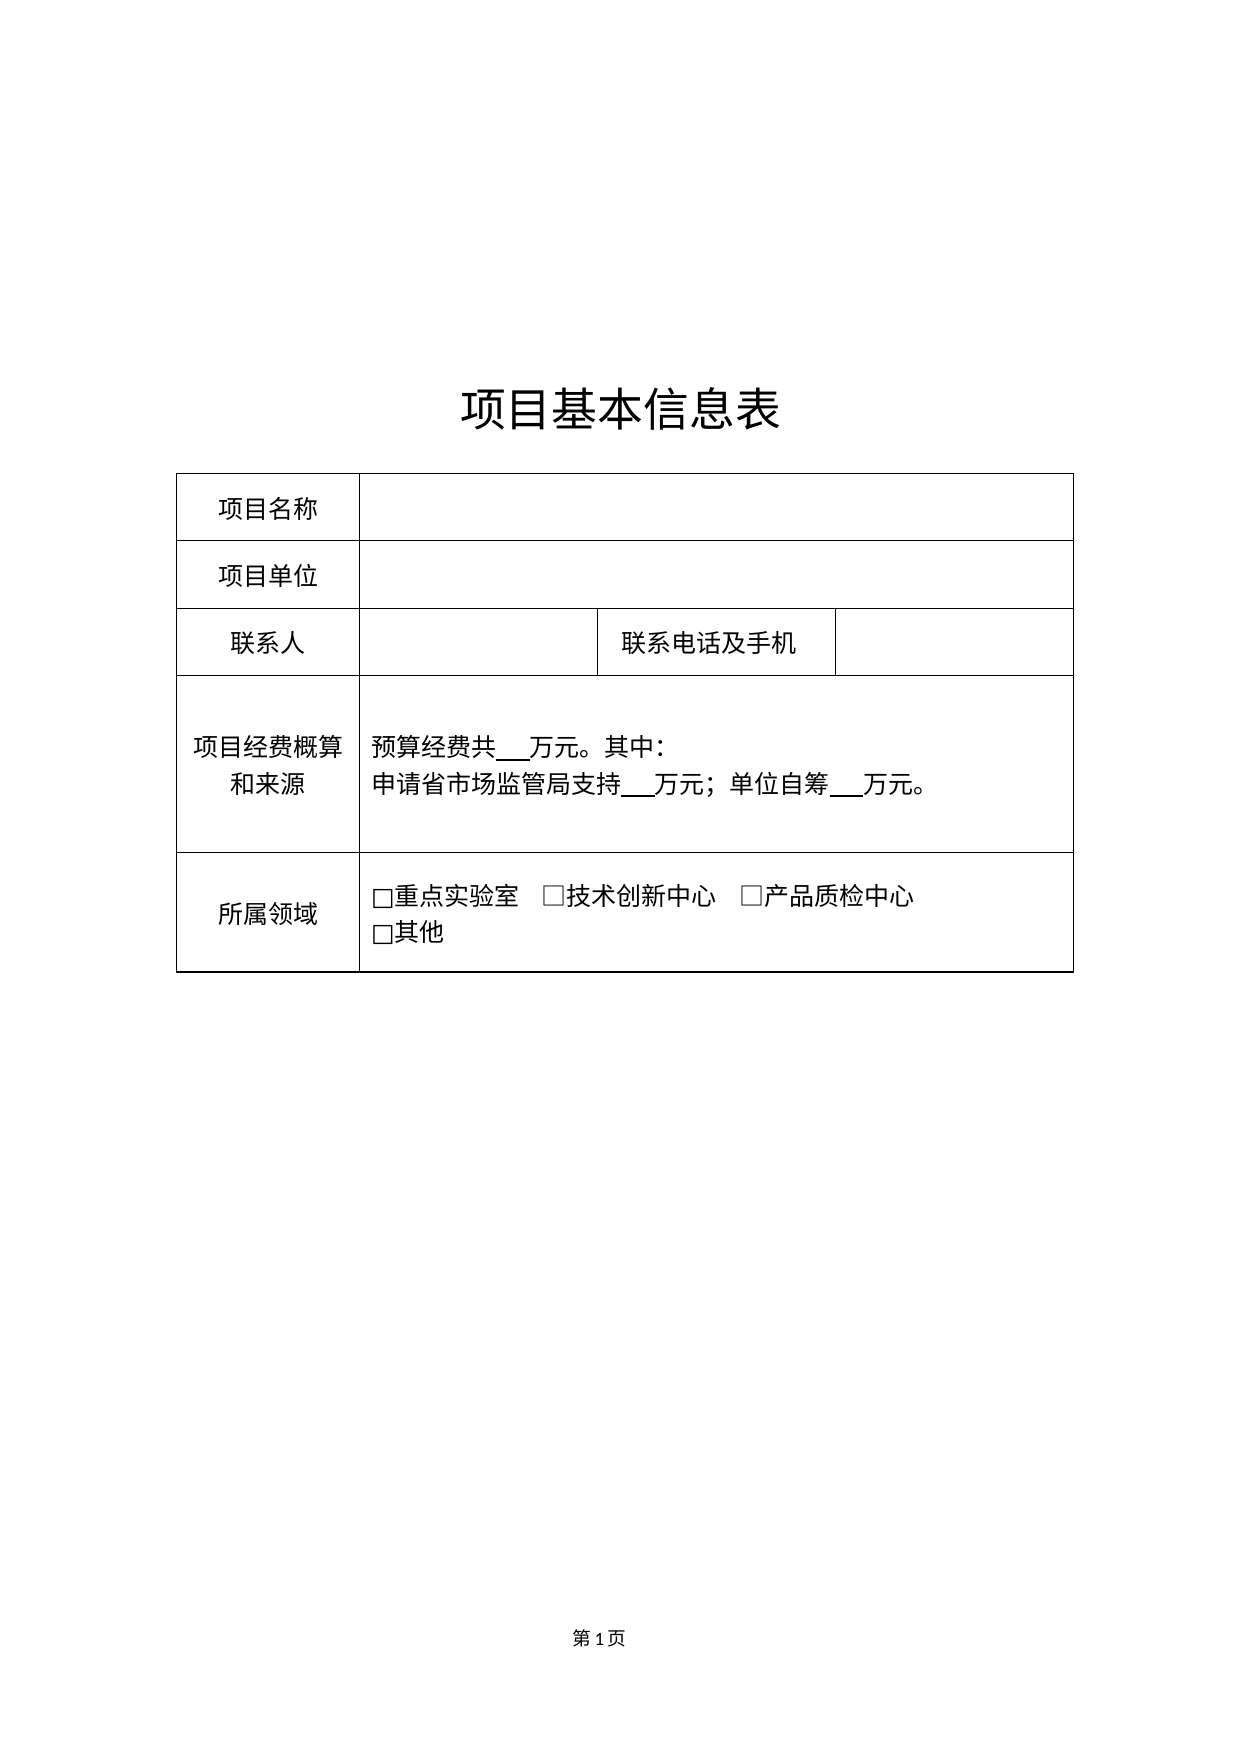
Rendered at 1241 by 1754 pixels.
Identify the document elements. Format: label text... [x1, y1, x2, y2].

table_cell 联系电话及手机 [598, 609, 835, 675]
text 项目基本信息表 [187, 373, 1053, 440]
table_header [360, 474, 1073, 540]
table_cell □重点实验室 □技术创新中心 □产品质检中心 □其他 [360, 853, 1073, 971]
table_cell 所属领域 [177, 853, 359, 971]
table_cell 预算经费共 万元。其中： 申请省市场监管局支持 万元；单位自筹 万元。 [360, 676, 1073, 852]
table_cell 项目经费概算和来源 [177, 676, 359, 852]
table_cell 联系人 [177, 609, 359, 675]
table_cell [836, 609, 1073, 675]
table_header 项目名称 [177, 474, 359, 540]
table_cell [360, 541, 1073, 608]
table_cell 项目单位 [177, 541, 359, 608]
table_cell [360, 609, 597, 675]
